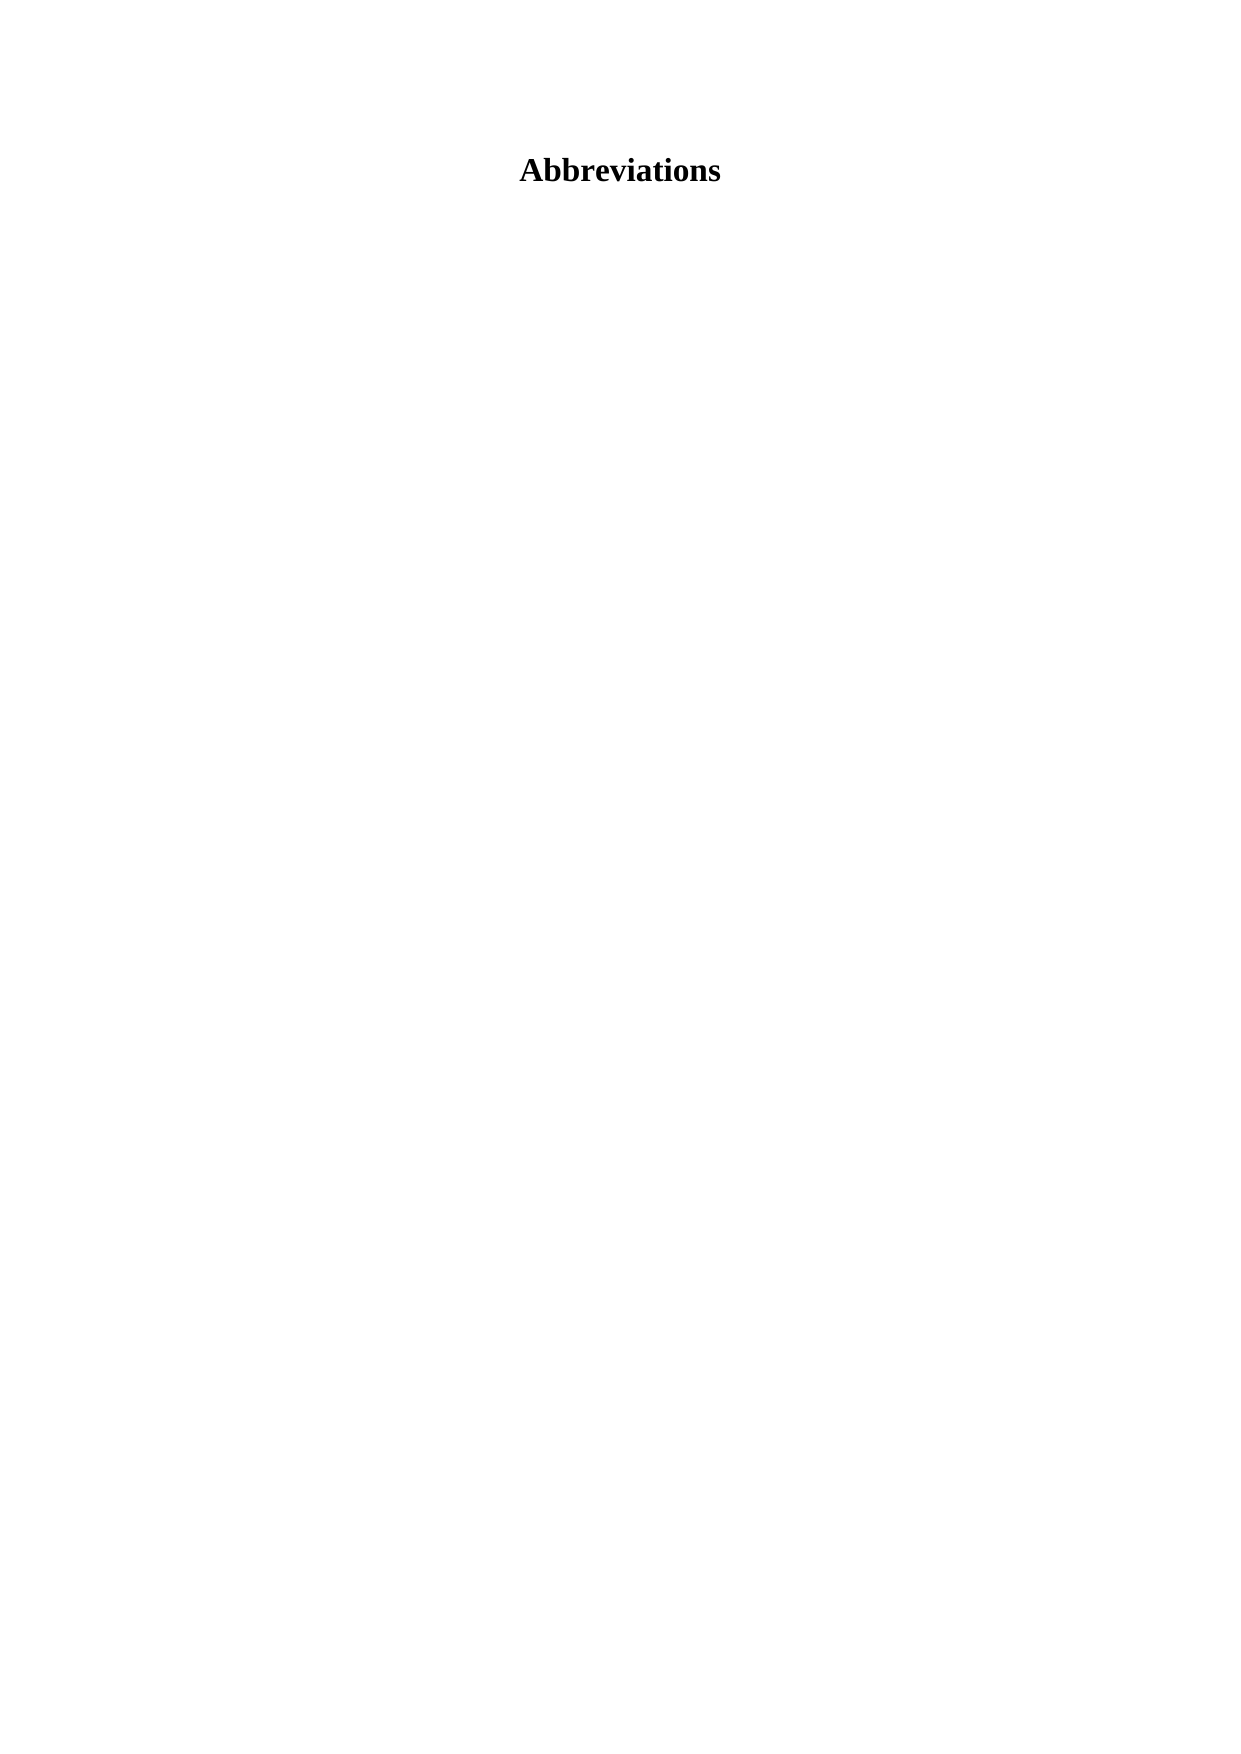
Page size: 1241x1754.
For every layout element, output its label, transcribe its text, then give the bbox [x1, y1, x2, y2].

text Abbreviations [150, 150, 1090, 188]
